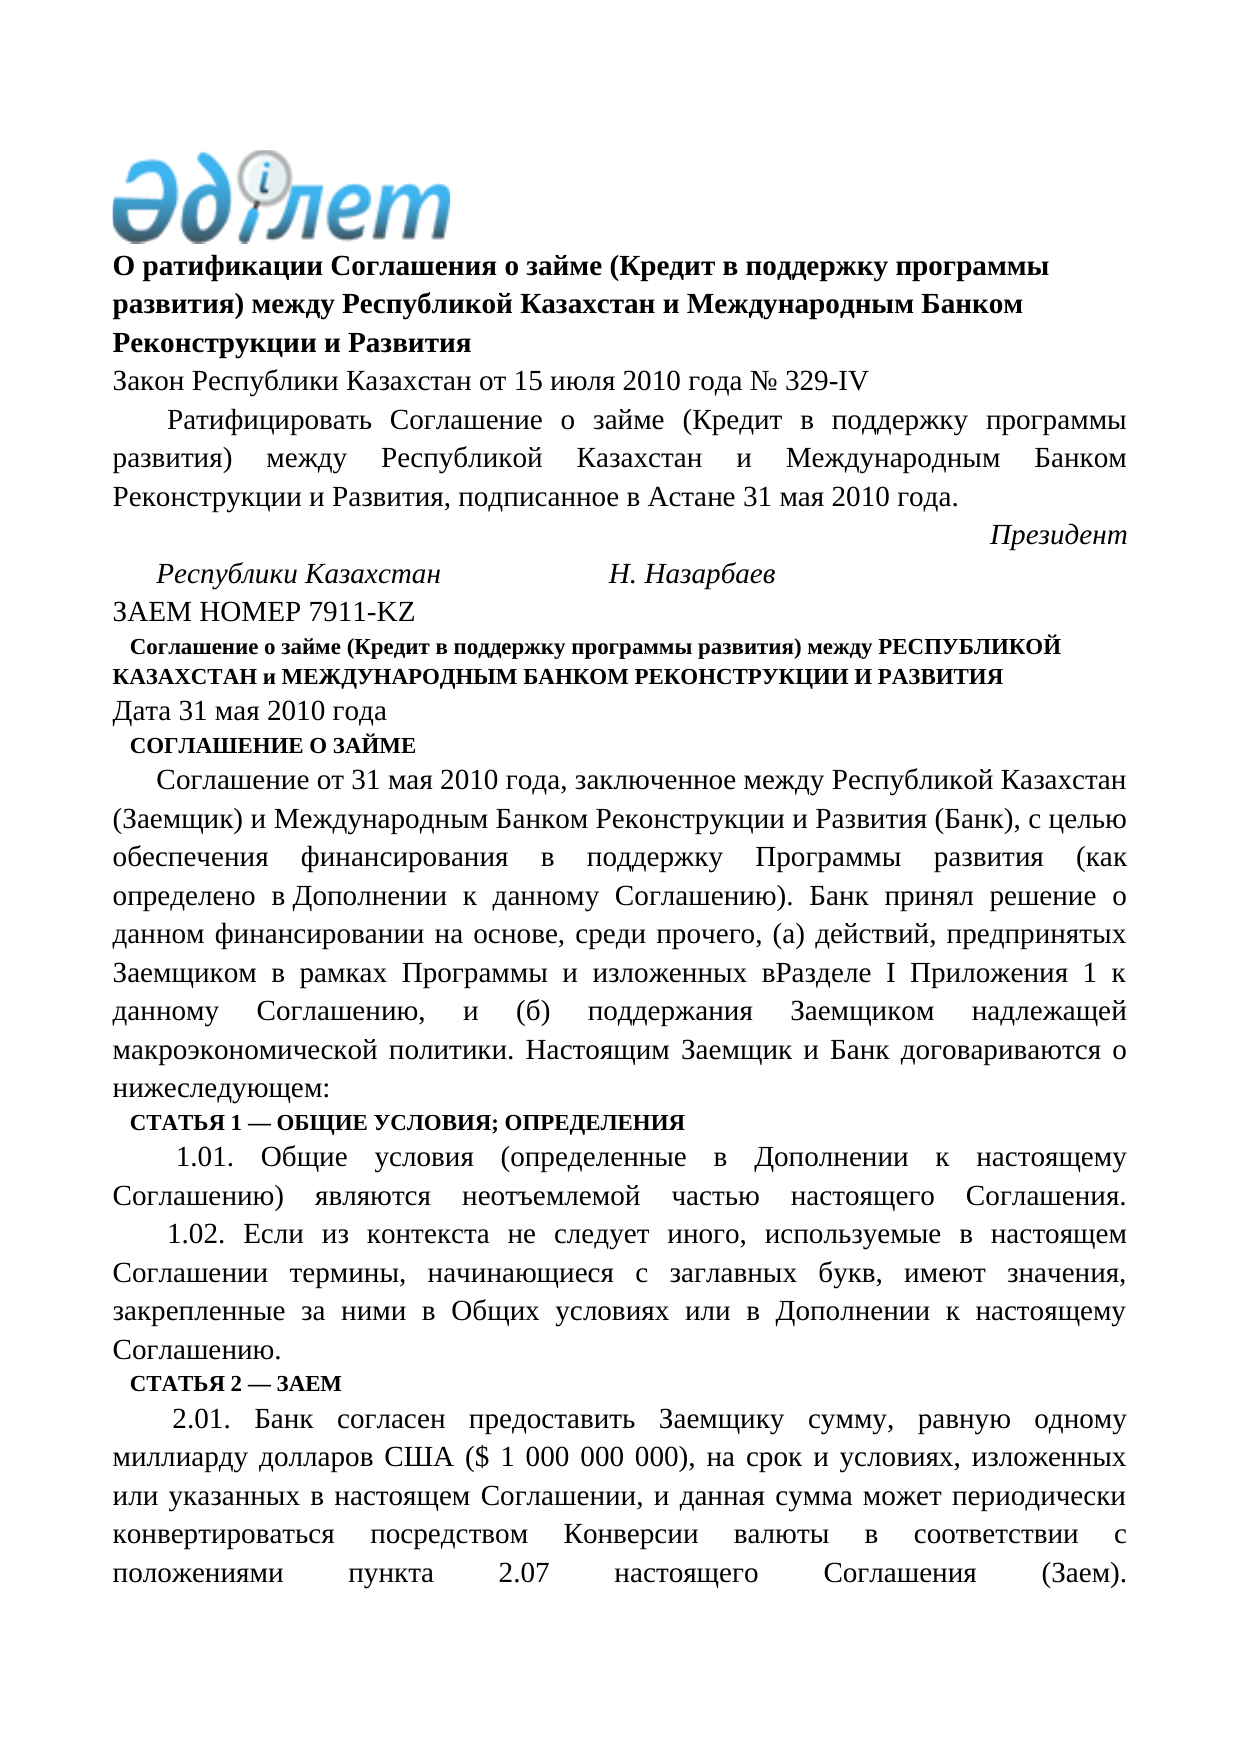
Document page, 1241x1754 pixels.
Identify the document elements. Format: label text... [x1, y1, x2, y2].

text Соглашение от 31 мая 2010 года, заключенное между Республикой Казахстан (Заемщик) и Международным Банком Реконструкции и Развития (Банк), с целью обеспечения финансирования в поддержку Программы развития (как определено в Дополнении к данному Соглашению). Банк принял решение о данном финансировании на основе, среди прочего, (а) действий, предпринятых Заемщиком в рамках Программы и изложенных вРазделе I Приложения 1 к данному Соглашению, и (б) поддержания Заемщиком надлежащей макроэкономической политики. Настоящим Заемщик и Банк договариваются о нижеследующем: [112, 762, 1128, 1104]
text СТАТЬЯ 1 — ОБЩИЕ УСЛОВИЯ; ОПРЕДЕЛЕНИЯ [112, 1109, 1128, 1135]
text 1.01. Общие условия (определенные в Дополнении к настоящему Соглашению) являются неотъемлемой частью настоящего Соглашения. 1.02. Если из контекста не следует иного, используемые в настоящем Соглашении термины, начинающиеся с заглавных букв, имеют значения, закрепленные за ними в Общих условиях или в Дополнении к настоящему Соглашению. [112, 1139, 1128, 1366]
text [112, 1401, 1128, 1588]
text ЗАЕМ НОМЕР 7911-KZ [112, 594, 1128, 628]
text СТАТЬЯ 2 — ЗАЕМ [112, 1371, 1128, 1397]
text Дата 31 мая 2010 года [112, 693, 1128, 727]
text О ратификации Соглашения о займе (Кредит в поддержку программы развития) между Республикой Казахстан и Международным Банком Реконструкции и Развития [112, 248, 1128, 358]
picture [112, 150, 451, 244]
text Соглашение о займе (Кредит в поддержку программы развития) между РЕСПУБЛИКОЙ КАЗАХСТАН и МЕЖДУНАРОДНЫМ БАНКОМ РЕКОНСТРУКЦИИ И РАЗВИТИЯ [112, 633, 1128, 689]
text Ратифицировать Соглашение о займе (Кредит в поддержку программы развития) между Республикой Казахстан и Международным Банком Реконструкции и Развития, подписанное в Астане 31 мая 2010 года. [112, 402, 1128, 512]
text Президент Республики Казахстан Н. Назарбаев [112, 517, 1128, 589]
text Закон Республики Казахстан от 15 июля 2010 года № 329-IV [112, 363, 1128, 397]
text СОГЛАШЕНИЕ О ЗАЙМЕ [112, 732, 1128, 758]
